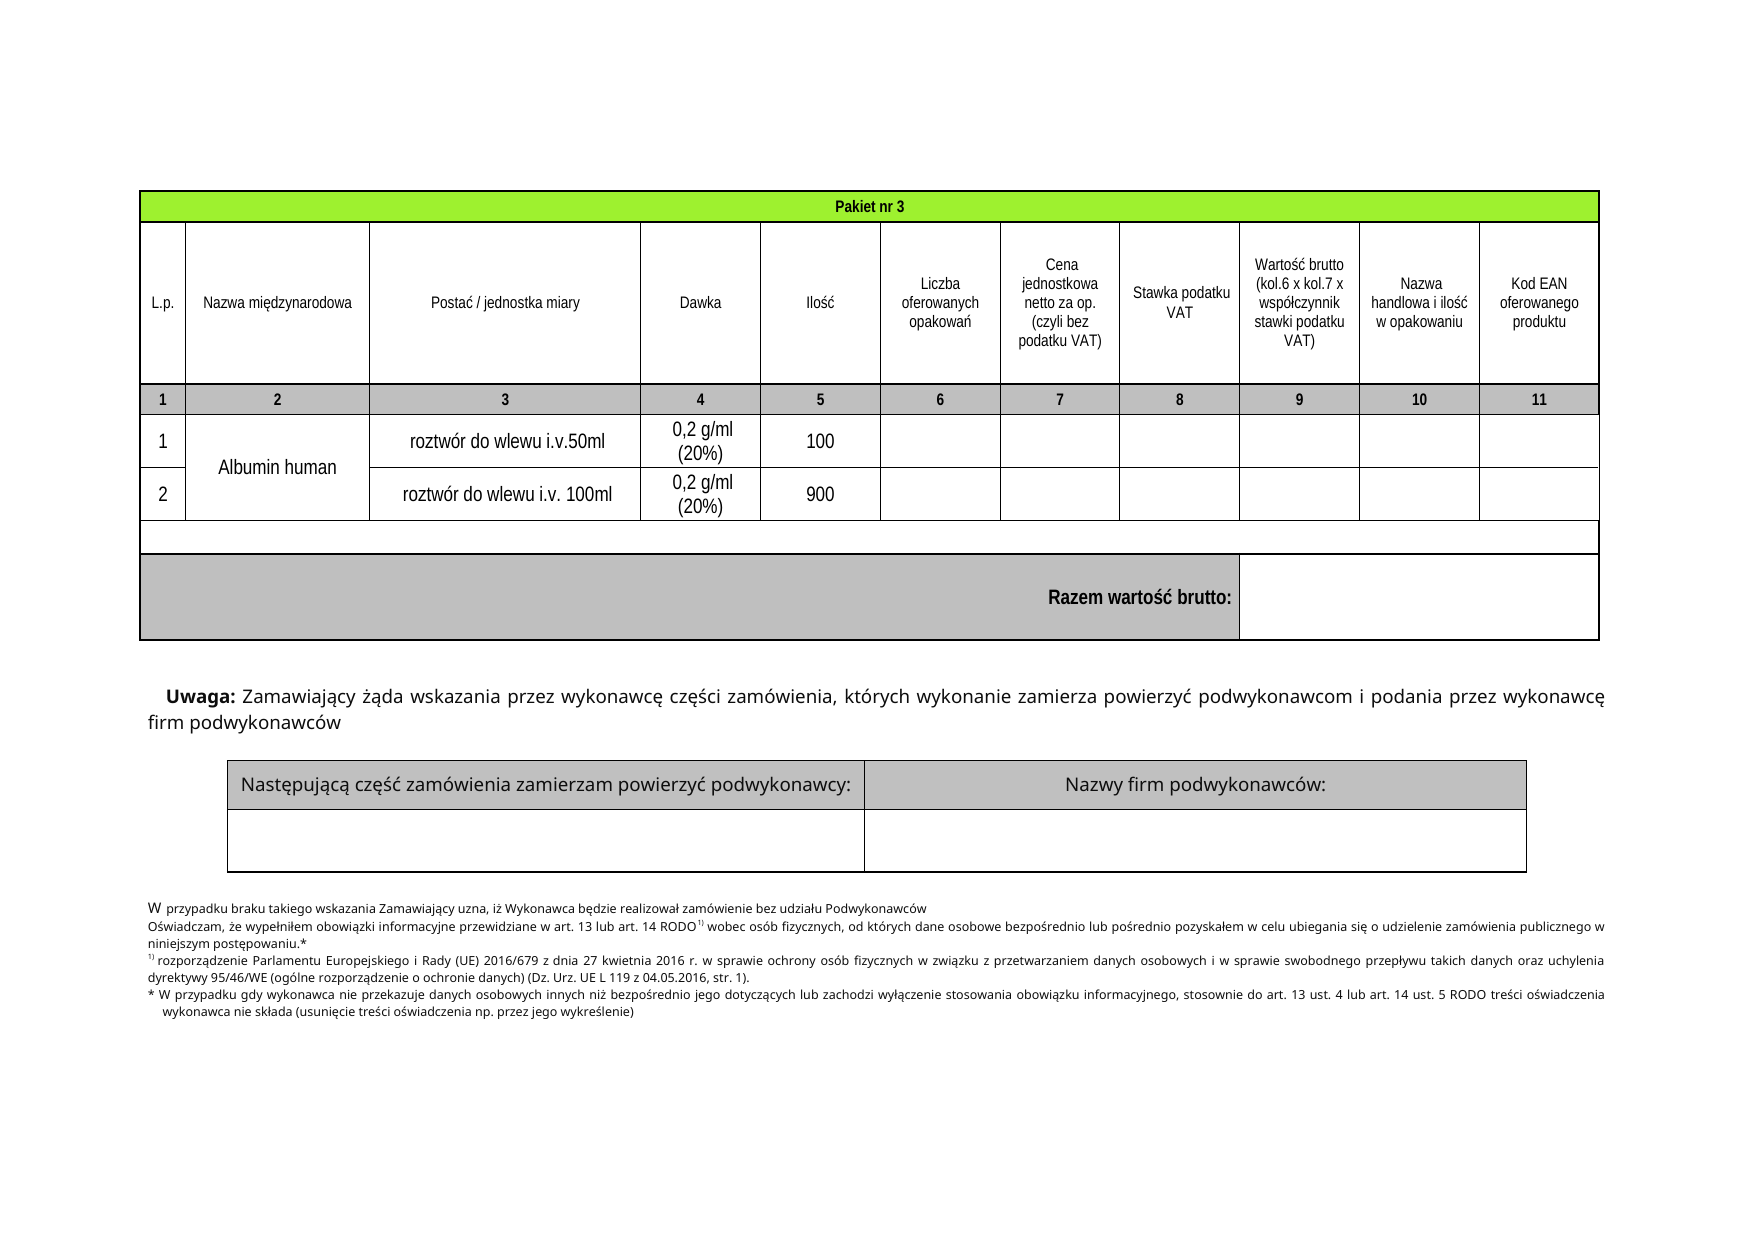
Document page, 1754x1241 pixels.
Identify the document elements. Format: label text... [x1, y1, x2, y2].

table_cell [1001, 415, 1119, 467]
table_cell [1360, 415, 1479, 467]
text Oświadczam, że wypełniłem obowiązki informacyjne przewidziane w art. 13 lub art. 14 RODO1) wobec osób fizycznych, od których dane osobowe bezpośrednio lub pośrednio pozyskałem w celu ubiegania się o udzielenie zamówienia publicznego w niniejszym postępowaniu.* [148, 918, 1606, 952]
table_cell Liczba oferowanych opakowań [881, 223, 1000, 382]
table_cell [1480, 467, 1599, 520]
text Uwaga: Zamawiający żąda wskazania przez wykonawcę części zamówienia, których wykonanie zamierza powierzyć podwykonawcom i podania przez wykonawcę firm podwykonawców [148, 683, 1606, 734]
text W przypadku braku takiego wskazania Zamawiający uzna, iż Wykonawca będzie realizował zamówienie bez udziału Podwykonawców [148, 898, 1606, 918]
table_cell Albumin human [186, 415, 369, 520]
table_cell [228, 810, 864, 871]
table_header Następującą część zamówienia zamierzam powierzyć podwykonawcy: [228, 761, 864, 809]
table_cell 10 [1360, 385, 1479, 414]
table_cell 11 [1480, 385, 1598, 414]
table_cell 2 [141, 468, 185, 520]
table_cell [1240, 468, 1359, 520]
table_cell Cena jednostkowa netto za op. (czyli bez podatku VAT) [1001, 223, 1119, 382]
table_cell Nazwa międzynarodowa [186, 223, 369, 382]
table_cell 7 [1001, 385, 1119, 414]
table_cell [865, 810, 1526, 871]
text * W przypadku gdy wykonawca nie przekazuje danych osobowych innych niż bezpośrednio jego dotyczących lub zachodzi wyłączenie stosowania obowiązku informacyjnego, stosownie do art. 13 ust. 4 lub art. 14 ust. 5 RODO treści oświadczenia wykonawca nie składa (usunięcie treści oświadczenia np. przez jego wykreślenie) [148, 986, 1606, 1020]
table_cell [141, 521, 1598, 553]
table_cell [1240, 555, 1598, 639]
table_cell 0,2 g/ml (20%) [641, 415, 760, 467]
text 1) rozporządzenie Parlamentu Europejskiego i Rady (UE) 2016/679 z dnia 27 kwietnia 2016 r. w sprawie ochrony osób fizycznych w związku z przetwarzaniem danych osobowych i w sprawie swobodnego przepływu takich danych oraz uchylenia dyrektywy 95/46/WE (ogólne rozporządzenie o ochronie danych) (Dz. Urz. UE L 119 z 04.05.2016, str. 1). [148, 952, 1606, 986]
table_cell Ilość [761, 223, 880, 382]
table_cell 0,2 g/ml (20%) [641, 468, 760, 520]
table_cell Wartość brutto (kol.6 x kol.7 x współczynnik stawki podatku VAT) [1240, 223, 1359, 382]
table_cell [881, 468, 1000, 520]
table_cell 8 [1120, 385, 1239, 414]
table_cell [1480, 415, 1599, 467]
table_cell Postać / jednostka miary [370, 223, 640, 382]
table_cell L.p. [141, 223, 185, 382]
table_cell 900 [761, 468, 880, 520]
table_cell [881, 415, 1000, 467]
table_cell 1 [141, 415, 185, 467]
table_cell 1 [141, 385, 185, 414]
table_cell 2 [186, 385, 369, 414]
table_cell [1240, 415, 1359, 467]
table_cell Kod EAN oferowanego produktu [1480, 223, 1598, 382]
table_cell Stawka podatku VAT [1120, 223, 1239, 382]
table_cell Nazwa handlowa i ilość w opakowaniu [1360, 223, 1479, 382]
table_cell 6 [881, 385, 1000, 414]
table_cell [1120, 415, 1239, 467]
table_header Pakiet nr 3 [141, 192, 1598, 221]
table_cell 9 [1240, 385, 1359, 414]
table_cell 5 [761, 385, 880, 414]
table_cell roztwór do wlewu i.v. 100ml [370, 468, 640, 520]
table_cell [1120, 468, 1239, 520]
table_cell Razem wartość brutto: [141, 555, 1239, 639]
table_cell [1001, 468, 1119, 520]
table_cell 4 [641, 385, 760, 414]
table_header Nazwy firm podwykonawców: [865, 761, 1526, 809]
table_cell Dawka [641, 223, 760, 382]
table_cell 3 [370, 385, 640, 414]
table_cell [1360, 468, 1479, 520]
table_cell 100 [761, 415, 880, 467]
table_cell roztwór do wlewu i.v.50ml [370, 415, 640, 467]
